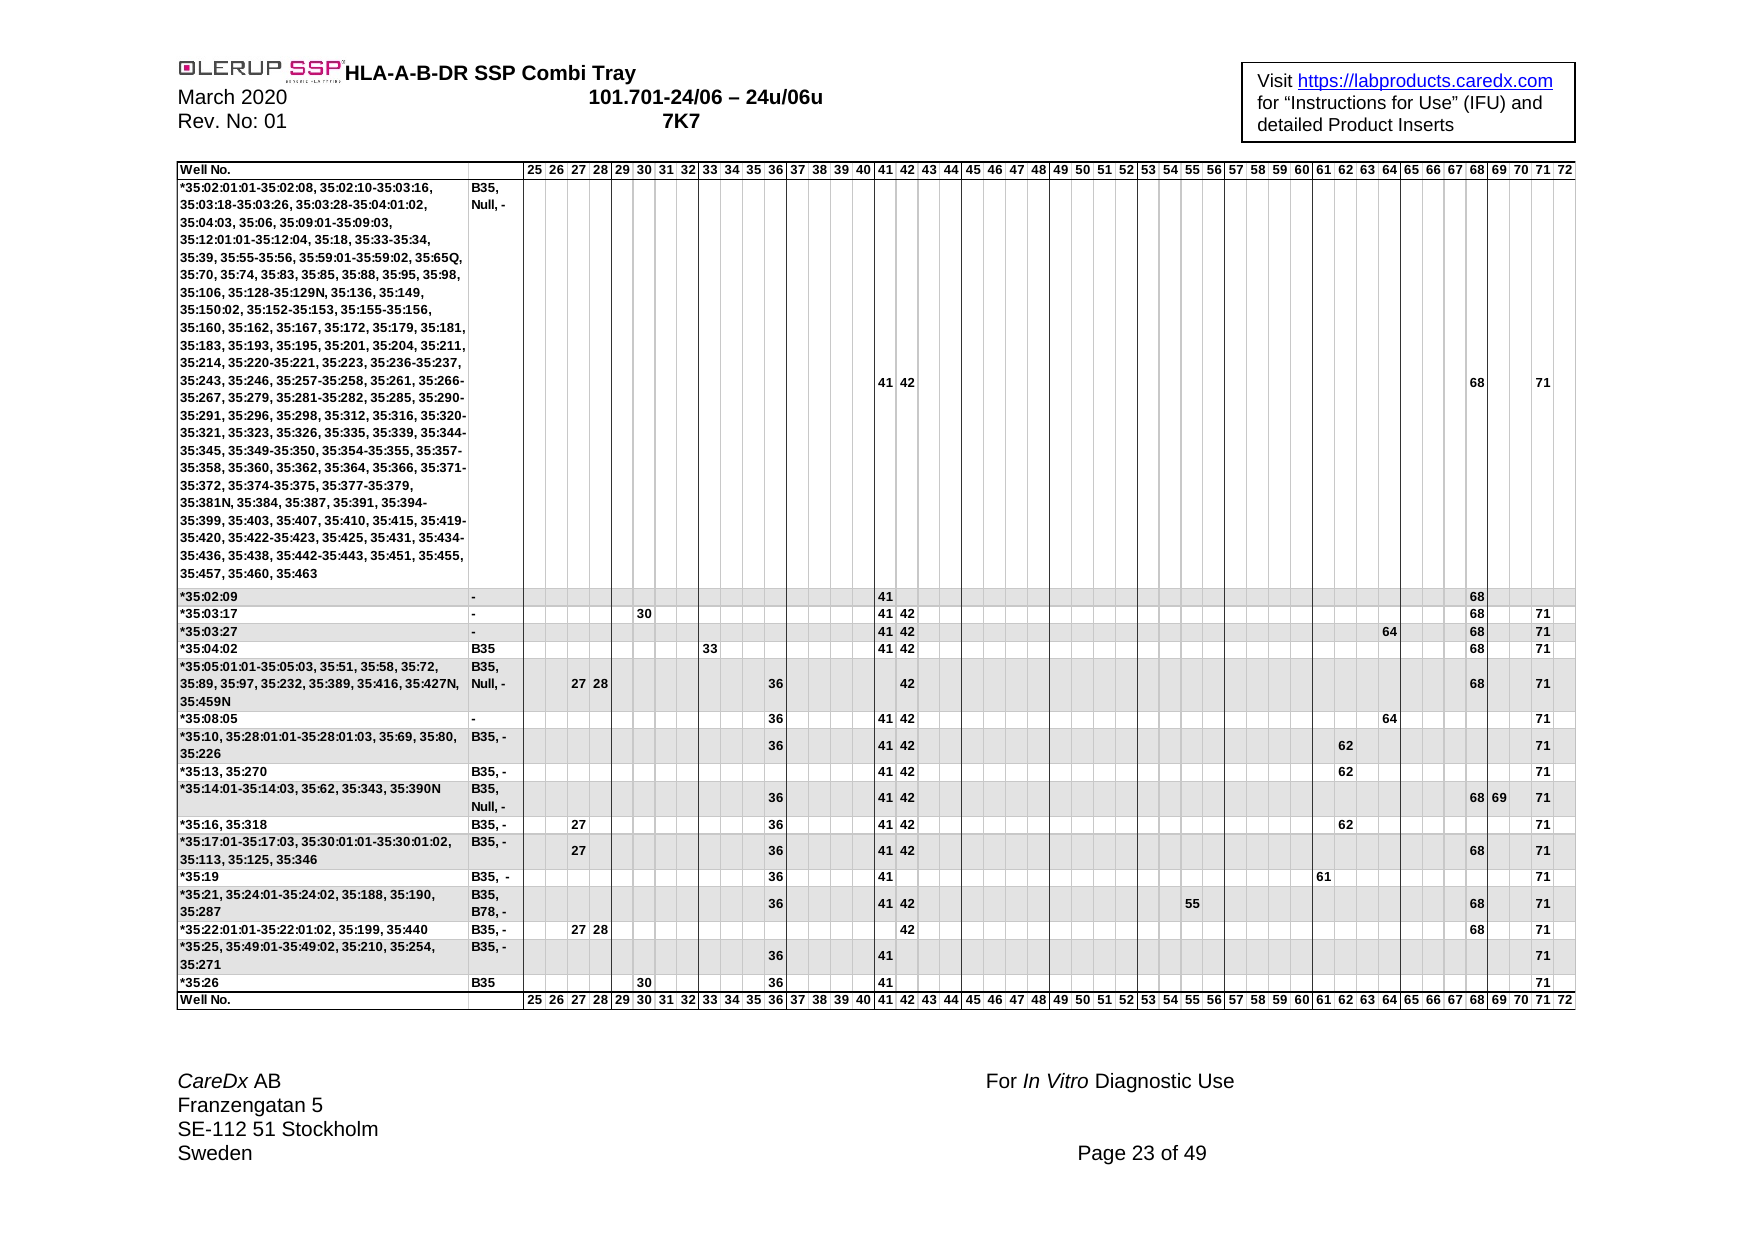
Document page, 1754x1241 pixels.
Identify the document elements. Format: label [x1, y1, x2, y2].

picture [157, 56, 366, 85]
